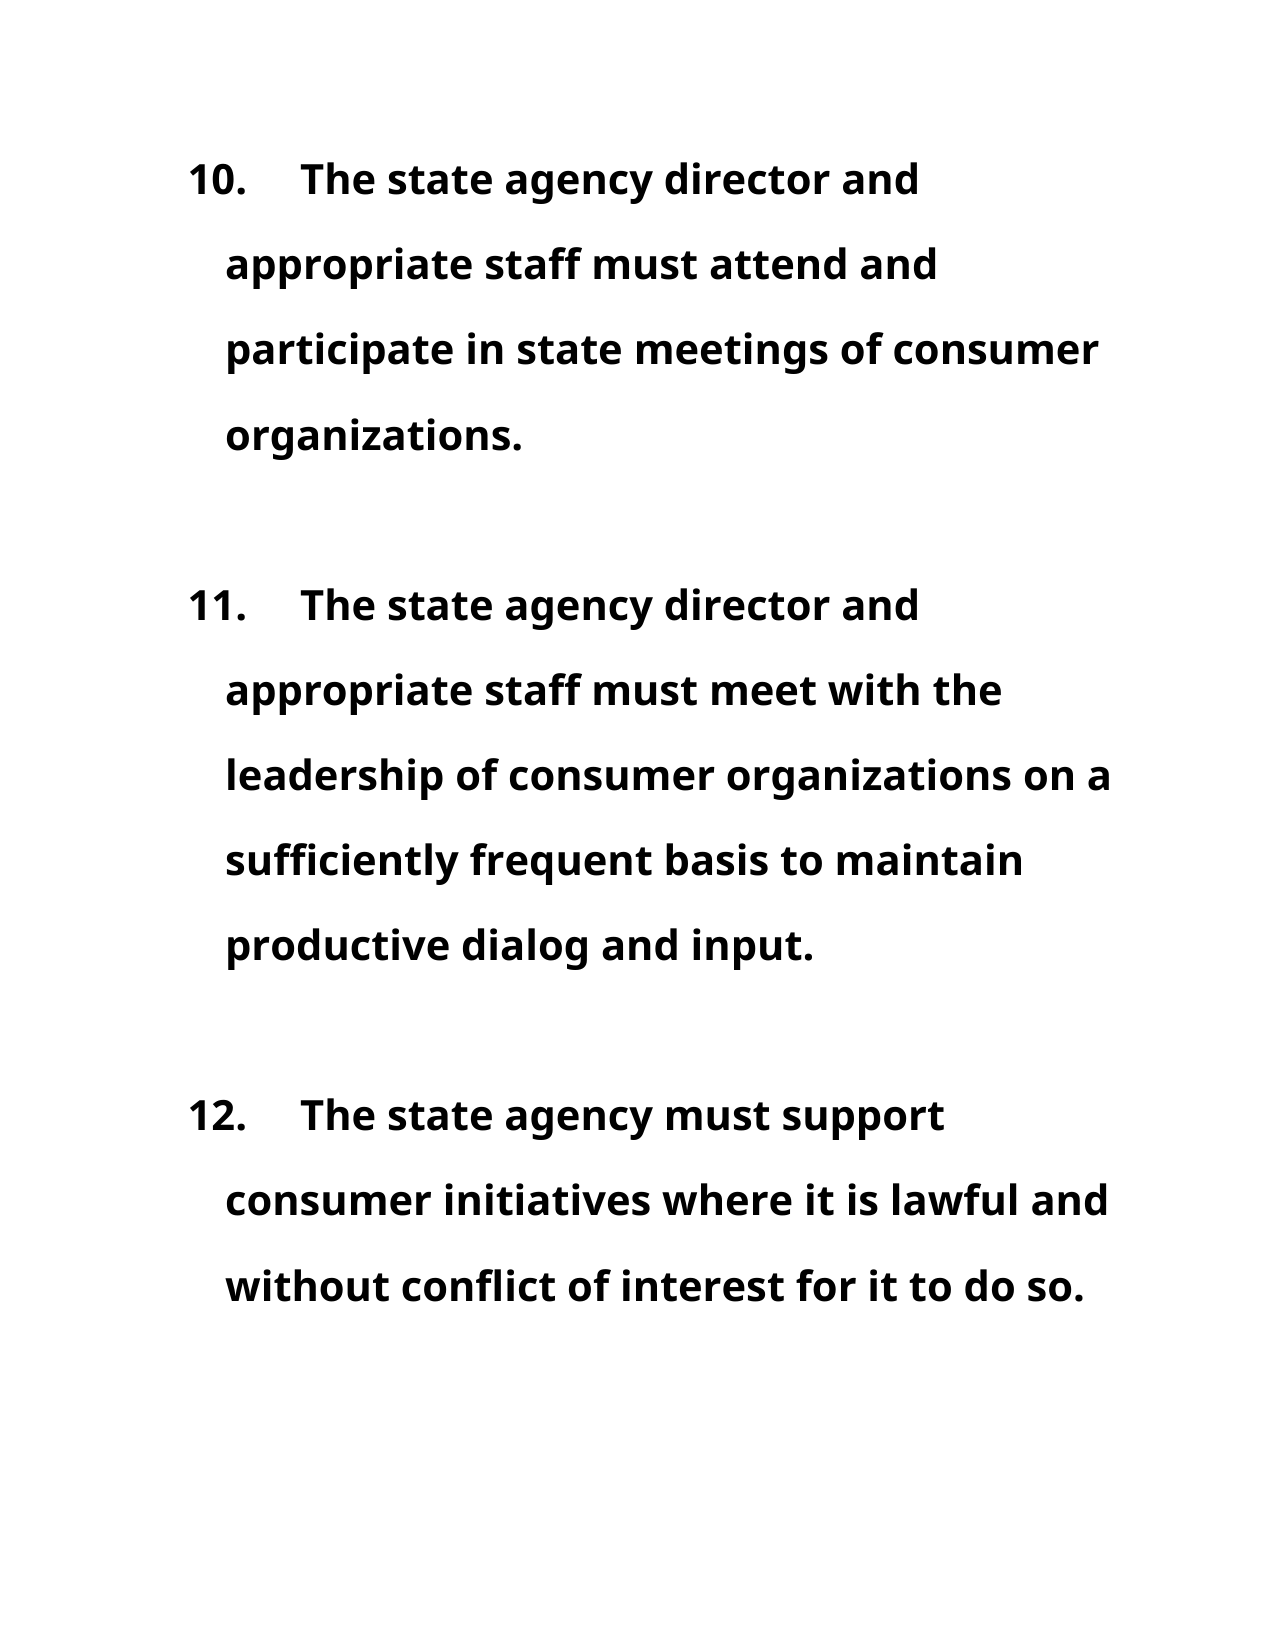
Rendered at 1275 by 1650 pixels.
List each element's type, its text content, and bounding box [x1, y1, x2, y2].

list The state agency director and appropriate staff must meet with the leadership of consumer organizations on a sufficiently frequent basis to maintain productive dialog and input. [187, 576, 1125, 973]
list The state agency must support consumer initiatives where it is lawful and without conflict of interest for it to do so. [187, 1086, 1125, 1313]
list The state agency director and appropriate staff must attend and participate in state meetings of consumer organizations. [187, 150, 1125, 462]
